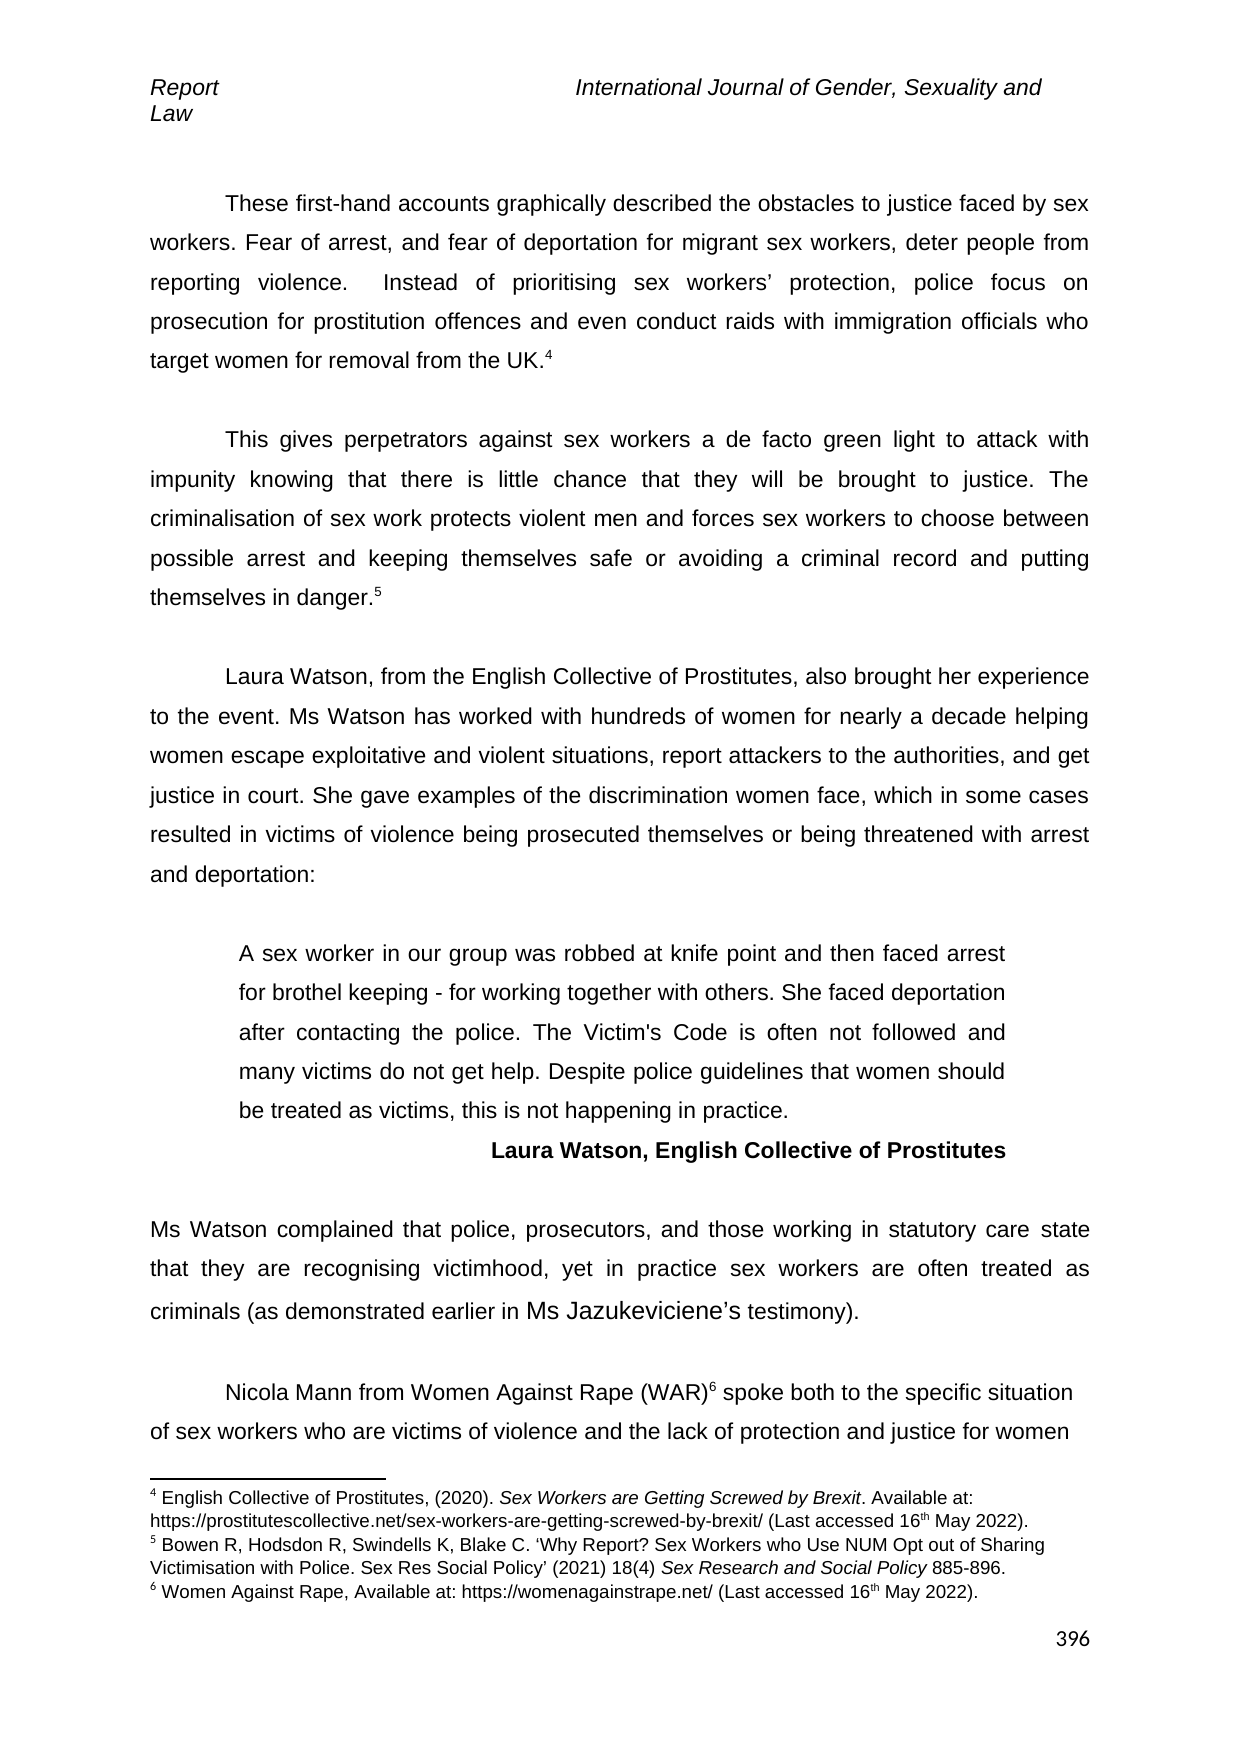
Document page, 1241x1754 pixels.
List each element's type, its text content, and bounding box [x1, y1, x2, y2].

text This gives perpetrators against sex workers a de facto green light to attack with impunity knowing that there is little chance that they will be brought to justice. The criminalisation of sex work protects violent men and forces sex workers to choose between possible arrest and keeping themselves safe or avoiding a criminal record and putting themselves in danger. [150, 571, 1090, 611]
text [150, 1379, 1090, 1444]
text These first-hand accounts graphically described the obstacles to justice faced by sex workers. Fear of arrest, and fear of deportation for migrant sex workers, deter people from reporting violence. Instead of prioritising sex workers’ protection, police focus on prosecution for prostitution offences and even conduct raids with immigration officials who target women for removal from the UK. [150, 189, 1090, 374]
text Laura Watson, from the English Collective of Prostitutes, also brought her experience to the event. Ms Watson has worked with hundreds of women for nearly a decade helping women escape exploitative and violent situations, report attackers to the authorities, and get justice in court. She gave examples of the discrimination women face, which in some cases resulted in victims of violence being prosecuted themselves or being threatened with arrest and deportation: [150, 663, 1090, 887]
text Laura Watson, English Collective of Prostitutes [239, 1137, 1006, 1163]
text A sex worker in our group was robbed at knife point and then faced arrest for brothel keeping - for working together with others. She faced deportation after contacting the police. The Victim's Code is often not followed and many victims do not get help. Despite police guidelines that women should be treated as victims, this is not happening in practice. [239, 939, 1006, 1124]
text Ms Watson complained that police, prosecutors, and those working in statutory care state that they are recognising victimhood, yet in practice sex workers are often treated as criminals (as demonstrated earlier in Ms Jazukeviciene’s testimony). [150, 1216, 1090, 1325]
text This gives perpetrators against sex workers a de facto green light to attack with impunity knowing that there is little chance that they will be brought to justice. The criminalisation of sex work protects violent men and forces sex workers to choose between possible arrest and keeping themselves safe or avoiding a criminal record and putting themselves in danger. [150, 426, 1090, 545]
